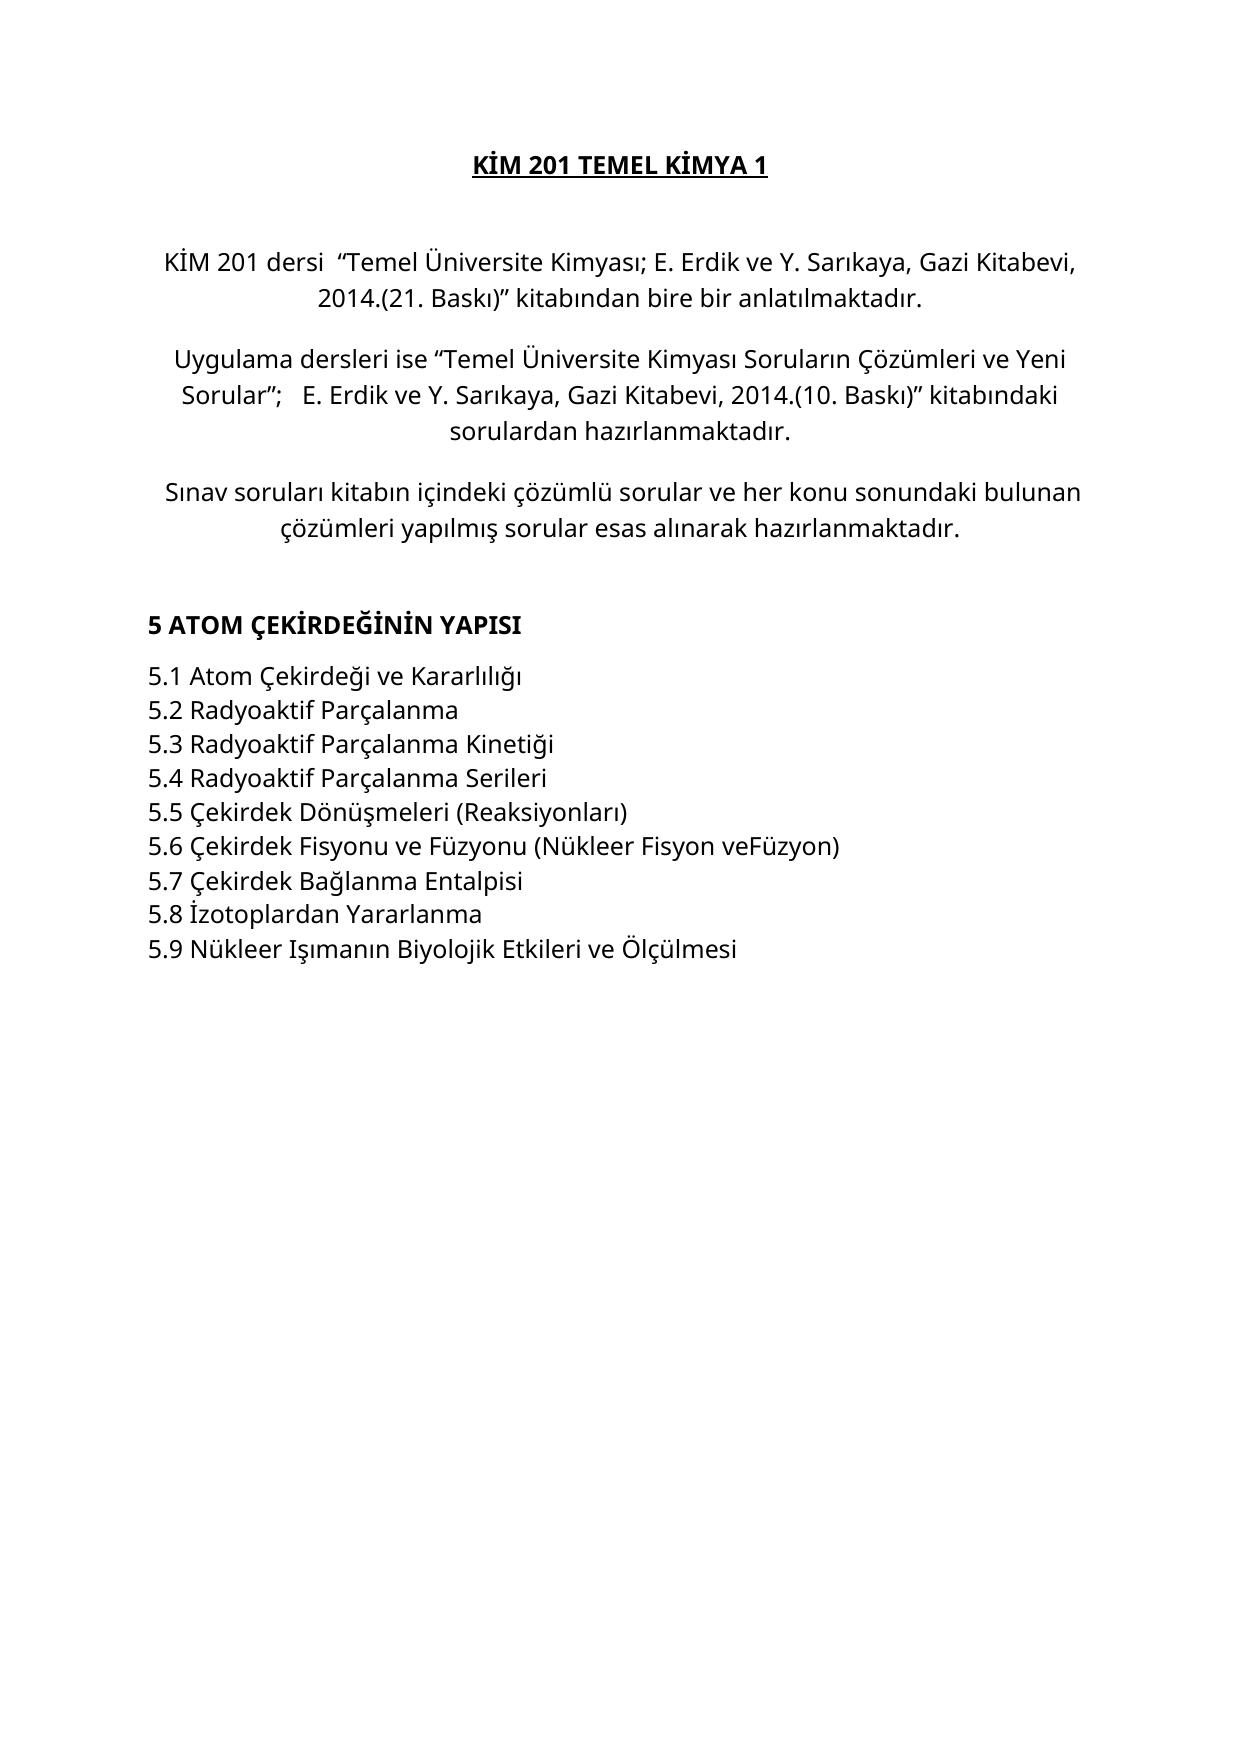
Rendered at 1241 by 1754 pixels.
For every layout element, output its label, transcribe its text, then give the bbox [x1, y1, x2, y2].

text 5.3 Radyoaktif Parçalanma Kinetiği [148, 727, 1093, 761]
text 5.8 İzotoplardan Yararlanma [148, 897, 1093, 931]
text 5.6 Çekirdek Fisyonu ve Füzyonu (Nükleer Fisyon veFüzyon) [148, 829, 1093, 863]
text KİM 201 TEMEL KİMYA 1 [148, 148, 1093, 182]
text KİM 201 dersi “Temel Üniversite Kimyası; E. Erdik ve Y. Sarıkaya, Gazi Kitabevi, 2014.(21. Baskı)” kitabından bire bir anlatılmaktadır. [148, 245, 1093, 315]
text 5.7 Çekirdek Bağlanma Entalpisi [148, 863, 1093, 897]
text 5.5 Çekirdek Dönüşmeleri (Reaksiyonları) [148, 795, 1093, 829]
text Sınav soruları kitabın içindeki çözümlü sorular ve her konu sonundaki bulunan çözümleri yapılmış sorular esas alınarak hazırlanmaktadır. [148, 475, 1093, 545]
text 5 ATOM ÇEKİRDEĞİNİN YAPISI [148, 608, 1093, 642]
text Uygulama dersleri ise “Temel Üniversite Kimyası Soruların Çözümleri ve Yeni Sorular”; E. Erdik ve Y. Sarıkaya, Gazi Kitabevi, 2014.(10. Baskı)” kitabındaki sorulardan hazırlanmaktadır. [148, 342, 1093, 448]
text 5.9 Nükleer Işımanın Biyolojik Etkileri ve Ölçülmesi [148, 931, 1093, 965]
text 5.4 Radyoaktif Parçalanma Serileri [148, 761, 1093, 795]
text 5.2 Radyoaktif Parçalanma [148, 693, 1093, 727]
text 5.1 Atom Çekirdeği ve Kararlılığı [148, 659, 1093, 693]
